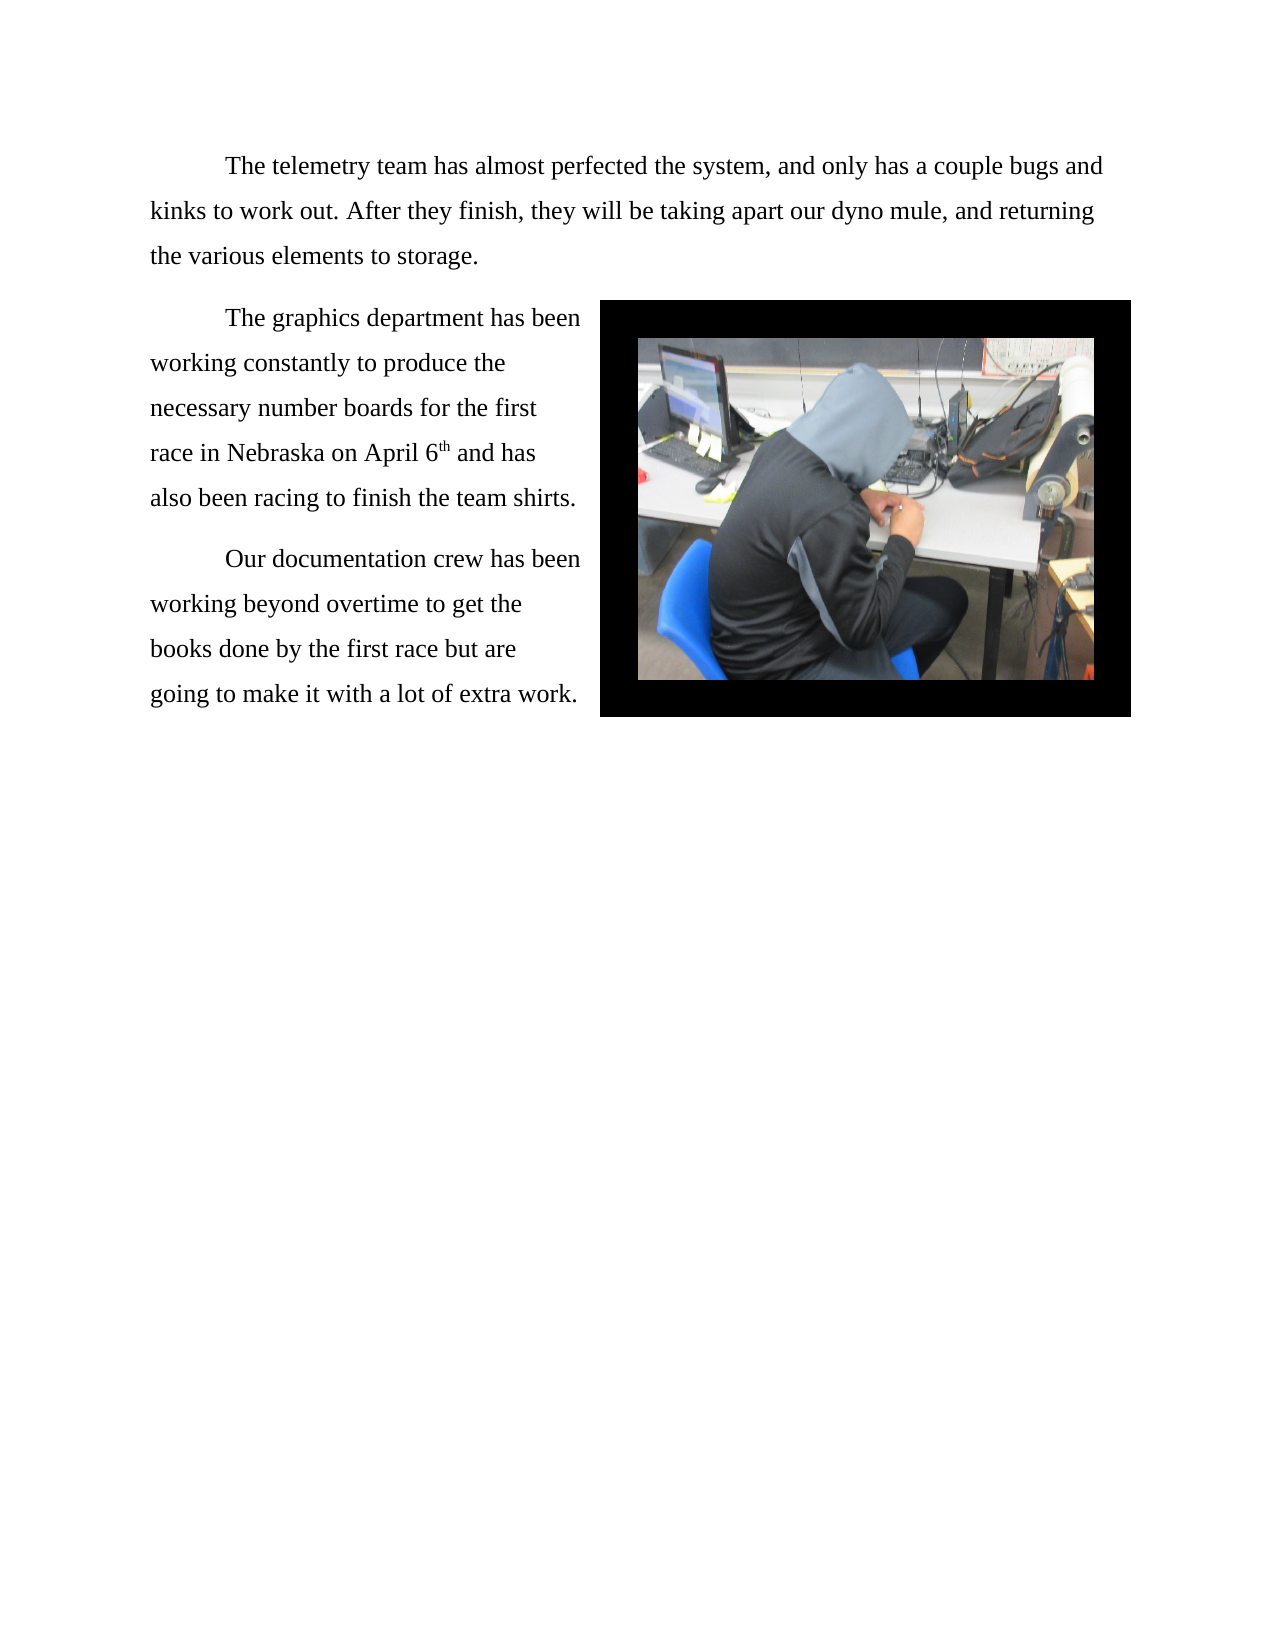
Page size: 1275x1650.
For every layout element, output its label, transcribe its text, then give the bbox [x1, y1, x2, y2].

picture [638, 338, 1094, 680]
text Our documentation crew has been working beyond overtime to get the books done by the first race but are going to make it with a lot of extra work. [150, 543, 600, 708]
text The telemetry team has almost perfected the system, and only has a couple bugs and kinks to work out. After they finish, they will be taking apart our dyno mule, and returning the various elements to storage. [150, 150, 1125, 270]
text The graphics department has been working constantly to produce the necessary number boards for the first race in Nebraska on April 6th and has also been racing to finish the team shirts. [150, 302, 600, 512]
